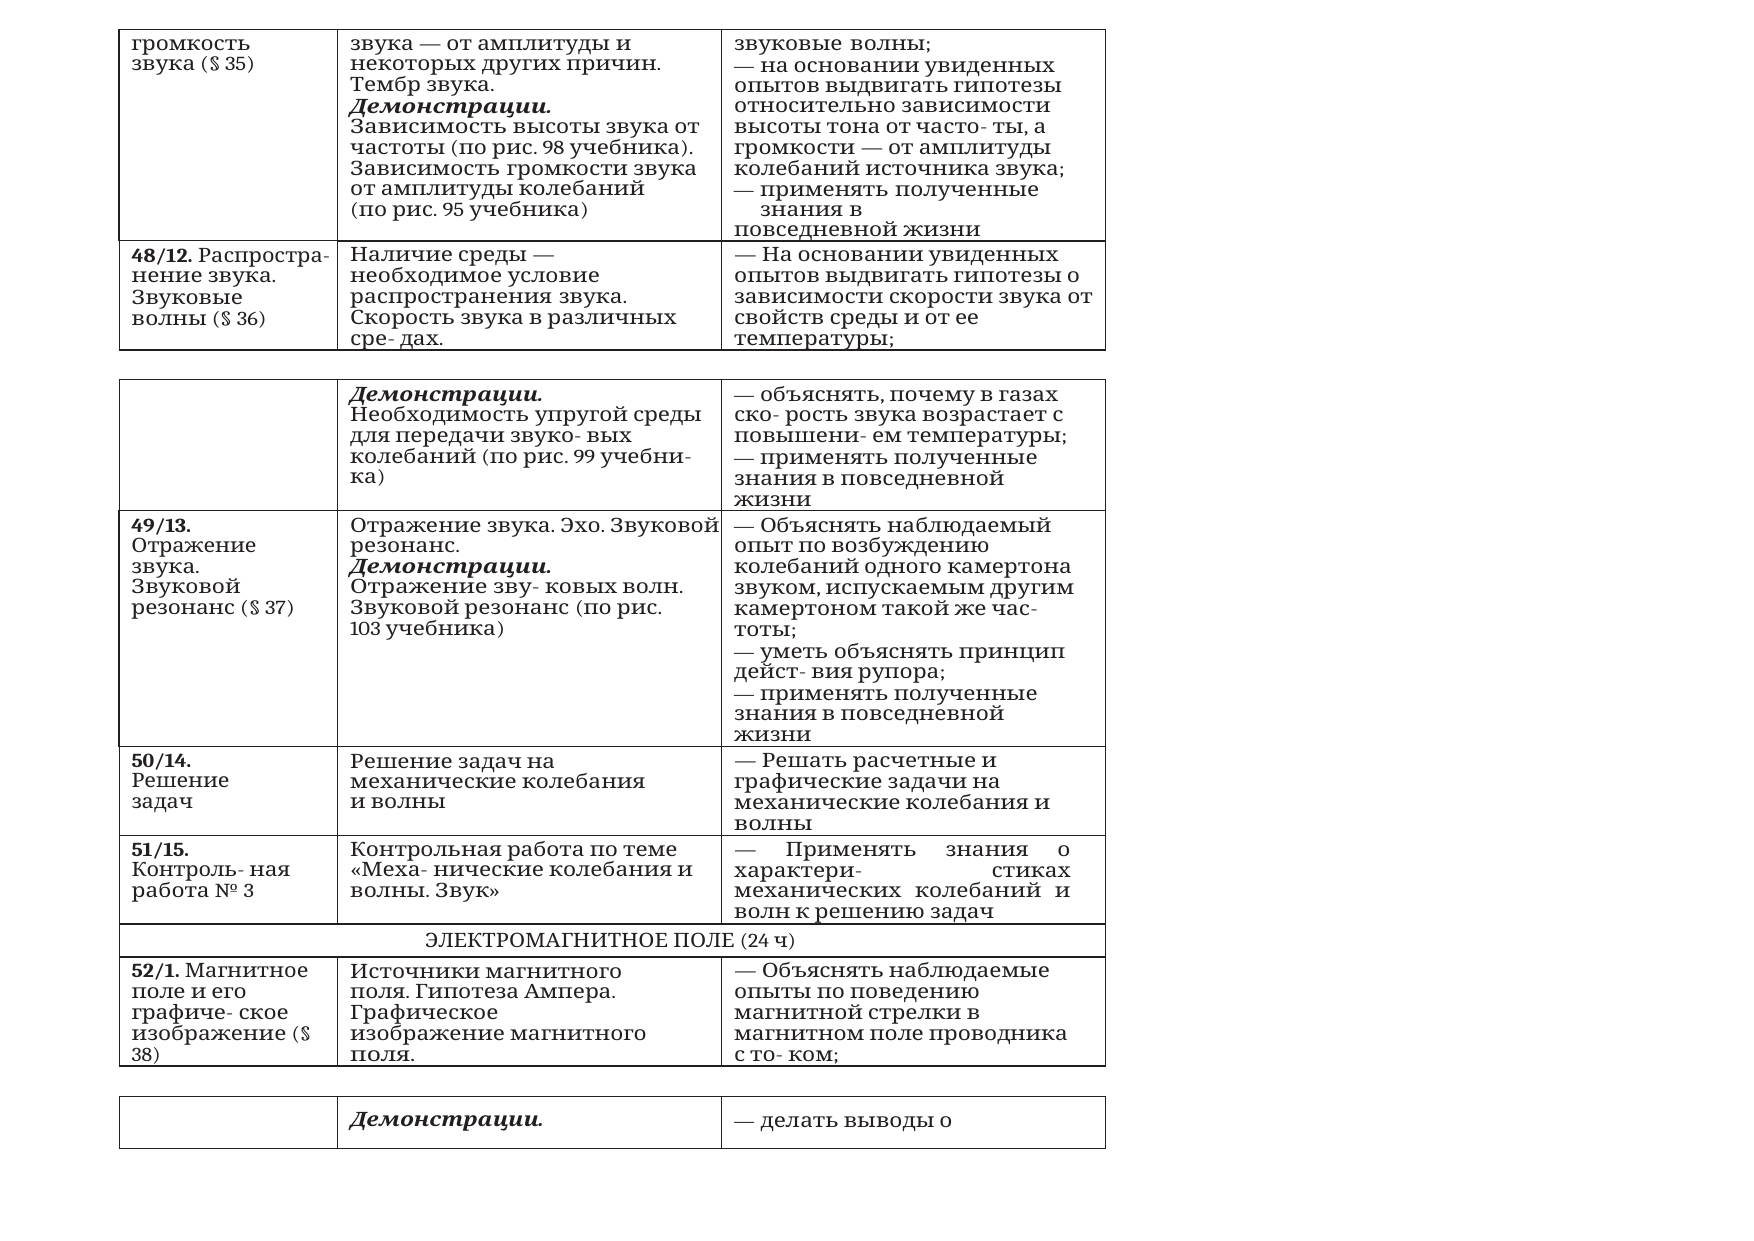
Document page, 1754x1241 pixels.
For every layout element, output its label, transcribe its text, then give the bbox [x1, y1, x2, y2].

table_cell 49/13. Отражение звука. Звуковой резонанс (§ 37) [120, 511, 337, 746]
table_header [338, 1097, 721, 1148]
table_cell ЭЛЕКТРОМАГНИТНОЕ ПОЛЕ (24 ч) [120, 925, 1105, 956]
table_cell — На основании увиденных опытов выдвигать гипотезы о зависимости скорости звука от свойств среды и от ее температуры; [722, 242, 1105, 349]
table_cell 50/14. Решение задач [120, 747, 337, 834]
table_header [120, 1097, 337, 1148]
table_cell — Решать расчетные и графические задачи на механические колебания и волны [722, 747, 1105, 834]
table_cell Наличие среды — необходимое условие распространения звука. Скорость звука в различных сре- дах. [338, 242, 721, 349]
table_header объяснять, почему в газах ско- рость звука возрастает с повышени- ем температуры; применять полученные знания в повседневной жизни [722, 380, 1105, 510]
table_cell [120, 30, 337, 240]
table_cell — Объяснять наблюдаемые опыты по поведению магнитной стрелки в магнитном поле проводника с то- ком; [722, 958, 1105, 1065]
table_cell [722, 30, 1105, 240]
table_header Демонстрации. Необходимость упругой среды для передачи звуко- вых колебаний (по рис. 99 учебни- ка) [338, 380, 721, 510]
table_cell Решение задач на механические колебания и волны [338, 747, 721, 834]
table_cell 52/1. Магнитное поле и его графиче- ское изображение (§ 38) [120, 958, 337, 1065]
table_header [722, 1097, 1105, 1148]
table_cell Объяснять наблюдаемый опыт по возбуждению колебаний одного камертона звуком, испускаемым другим камертоном такой же час- тоты; уметь объяснять принцип дейст- вия рупора; применять полученные знания в повседневной жизни [722, 511, 1105, 746]
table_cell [338, 30, 721, 240]
table_cell 48/12. Распростра- нение звука. Звуковые волны (§ 36) [120, 241, 337, 349]
table_cell — Применять знания о характери- стиках механических колебаний и волн к решению задач [722, 836, 1105, 923]
table_header [120, 380, 337, 510]
table_cell 51/15. Контроль- ная работа № 3 [120, 836, 337, 923]
table_cell Источники магнитного поля. Гипотеза Ампера. Графическое изображение магнитного поля. [338, 958, 721, 1065]
table_cell Контрольная работа по теме «Меха- нические колебания и волны. Звук» [338, 836, 721, 923]
table_cell Отражение звука. Эхо. Звуковой резонанс. Демонстрации. Отражение зву- ковых волн. Звуковой резонанс (по рис. 103 учебника) [338, 511, 721, 746]
